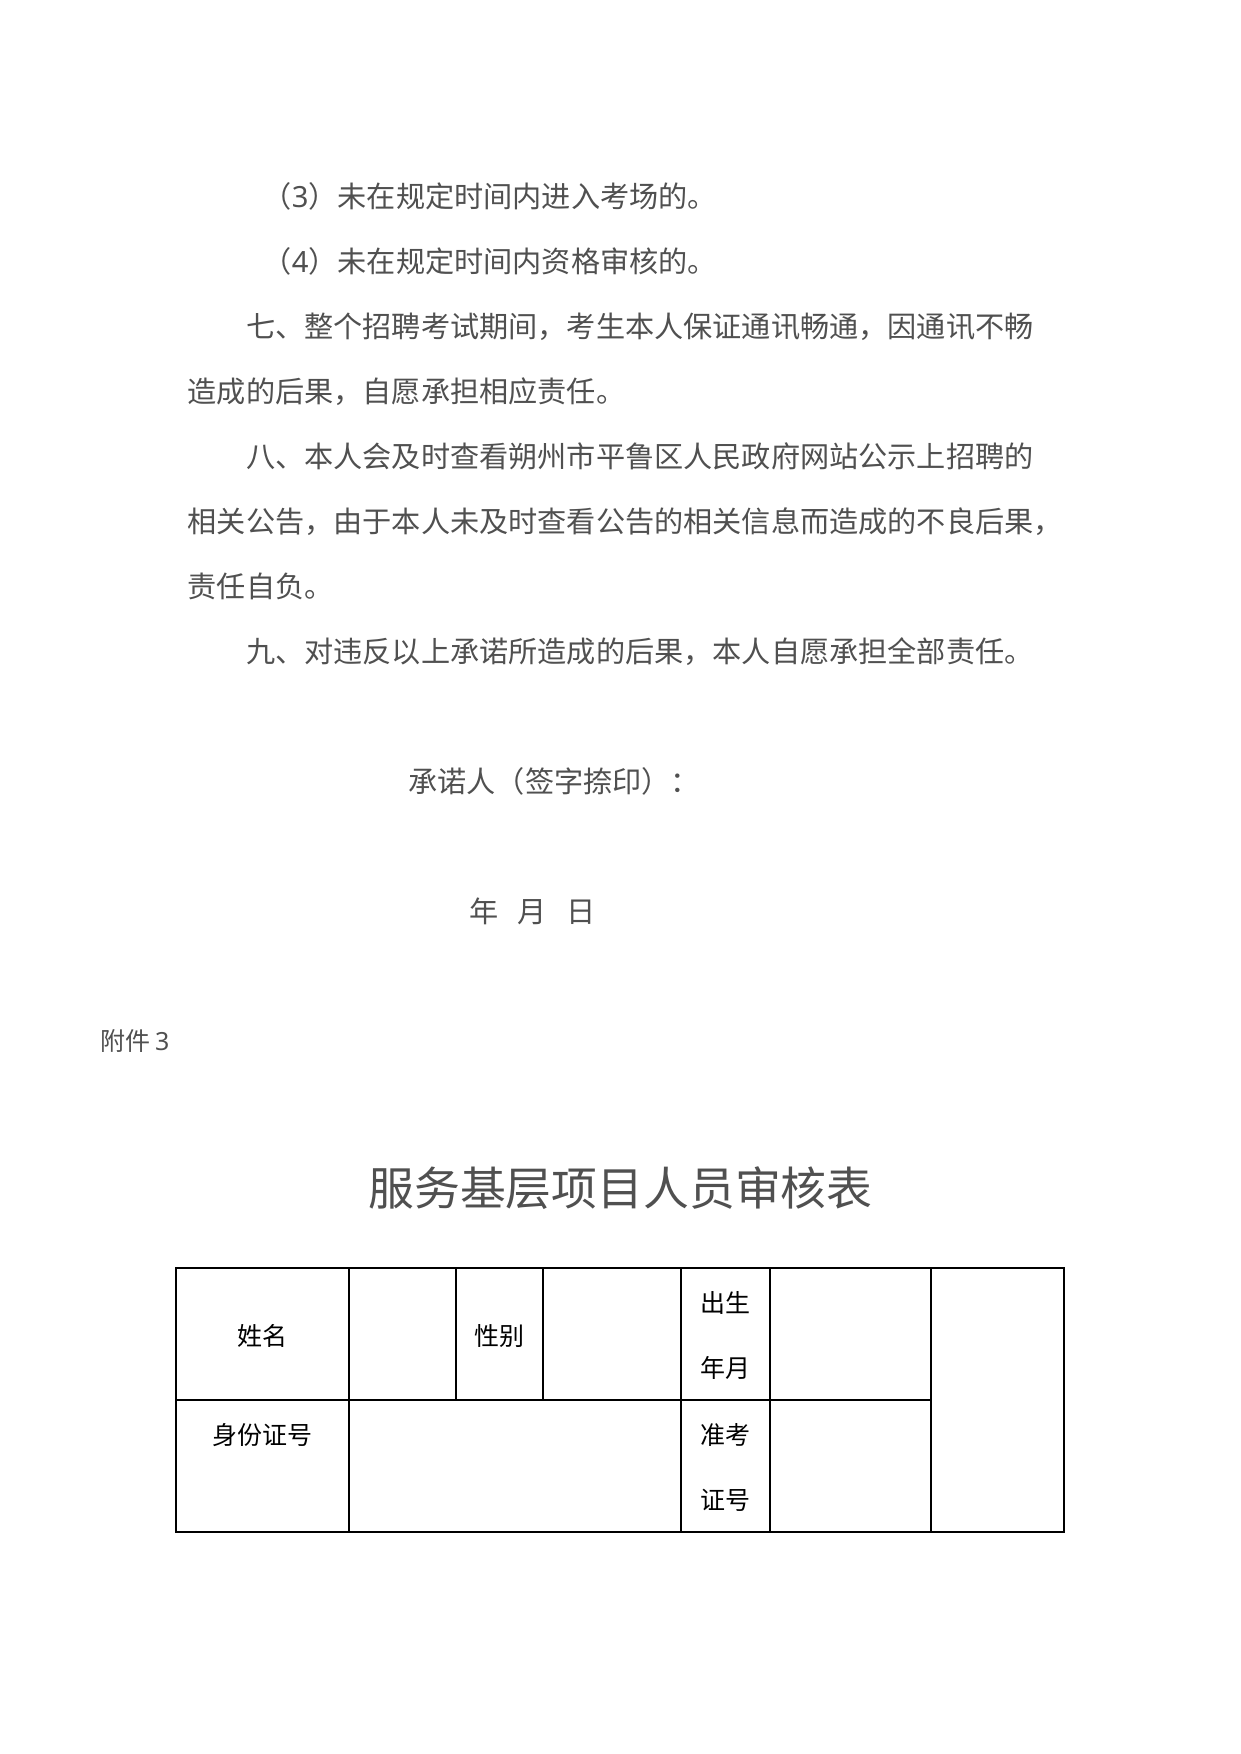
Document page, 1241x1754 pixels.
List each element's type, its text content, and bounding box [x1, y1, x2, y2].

table_cell 准考证号 [682, 1401, 769, 1531]
text 附件3 [100, 1007, 1053, 1072]
table_cell 身份证号 [177, 1401, 348, 1531]
text （4）未在规定时间内资格审核的。 [262, 227, 1053, 292]
table_header [771, 1269, 930, 1399]
text 年 月 日 [187, 877, 1053, 942]
table_header 出生年月 [682, 1269, 769, 1399]
text 八、本人会及时查看朔州市平鲁区人民政府网站公示上招聘的相关公告，由于本人未及时查看公告的相关信息而造成的不良后果，责任自负。 [187, 422, 1053, 617]
table_header 性别 [457, 1269, 542, 1399]
text 服务基层项目人员审核表 [187, 1137, 1053, 1234]
text 九、对违反以上承诺所造成的后果，本人自愿承担全部责任。 [187, 617, 1053, 682]
table_header [350, 1269, 455, 1399]
text 七、整个招聘考试期间，考生本人保证通讯畅通，因通讯不畅造成的后果，自愿承担相应责任。 [187, 292, 1053, 422]
text 承诺人（签字捺印）： [187, 747, 1053, 812]
table_header [544, 1269, 680, 1399]
table_header [932, 1269, 1063, 1531]
text （3）未在规定时间内进入考场的。 [262, 162, 1053, 227]
table_header 姓名 [177, 1269, 348, 1399]
table_cell [771, 1401, 930, 1531]
table_cell [350, 1401, 680, 1531]
